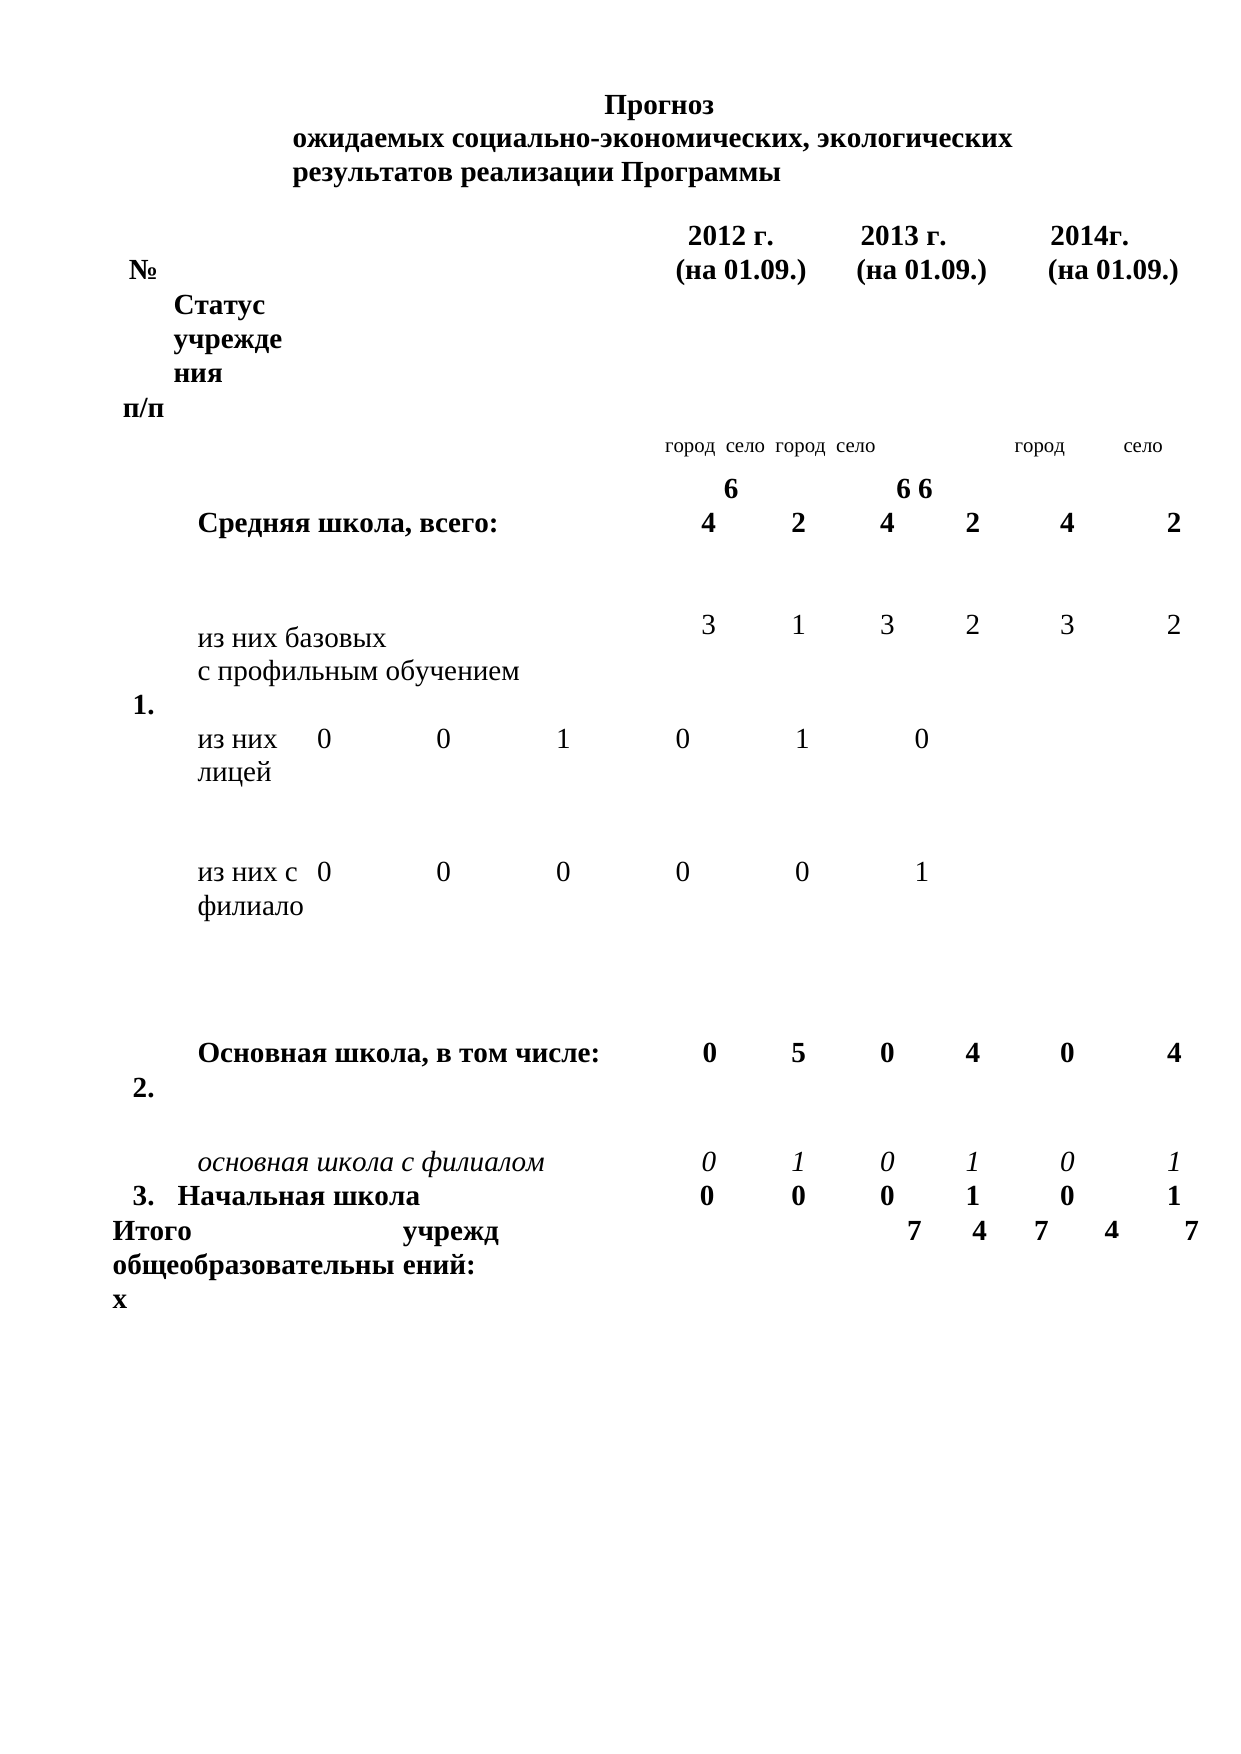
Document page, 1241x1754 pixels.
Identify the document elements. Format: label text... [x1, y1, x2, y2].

text 0 [699, 1178, 731, 1213]
table_cell 0 [436, 854, 556, 933]
table_header из них лицей [197, 721, 317, 854]
table_cell 0 [675, 854, 795, 933]
text 4 [701, 505, 731, 540]
text п/п [123, 390, 1195, 424]
text Итого общеобразовательных [112, 1213, 403, 1316]
text 0 [702, 1035, 731, 1069]
text 0 [880, 1146, 909, 1178]
text 1. [132, 687, 1195, 721]
text (на 01.09.) [1048, 252, 1191, 287]
table_cell 0 [317, 854, 436, 933]
text 4 [880, 505, 909, 540]
text Основная школа, в том числе: [197, 1035, 631, 1069]
text 5 [791, 1035, 820, 1069]
text (на 01.09.) [856, 252, 1004, 287]
text ожидаемых социально-экономических, экологических результатов реализации Программы [292, 121, 1032, 188]
table_cell 1 [914, 854, 1034, 933]
table_header 0 [317, 721, 436, 854]
text 4 [1060, 505, 1089, 540]
text 0 [791, 1178, 820, 1213]
table_header 1 [795, 721, 914, 854]
text 2 [1167, 608, 1191, 641]
text 1 [791, 608, 820, 641]
text 3 [880, 608, 909, 641]
text 2 [791, 505, 820, 540]
text 3 [1060, 608, 1089, 641]
text 0 [880, 1178, 909, 1213]
text 3 [701, 608, 731, 641]
text 1 [965, 1146, 994, 1178]
text основная школа с филиалом [197, 1146, 575, 1178]
text из них базовых [197, 621, 549, 654]
text 0 [701, 1146, 731, 1178]
text 2. [132, 1069, 1195, 1104]
text 1 [1167, 1146, 1191, 1178]
table_cell 0 [556, 854, 675, 933]
text с профильным обучением [197, 654, 549, 687]
text 4 [965, 1035, 994, 1069]
table_cell 0 [795, 854, 914, 933]
table_header 0 [914, 721, 1034, 854]
text 4 [1167, 1035, 1191, 1069]
text 0 [1060, 1146, 1089, 1178]
text № [129, 252, 179, 287]
text Средняя школа, всего: [197, 505, 549, 540]
text 0 [880, 1035, 909, 1069]
text 0 [1060, 1035, 1089, 1069]
table_header 0 [675, 721, 795, 854]
table_cell из них с филиалом начальной ступени обучения [197, 854, 317, 933]
table_header 0 [436, 721, 556, 854]
list 6 6 [724, 471, 1195, 505]
text 2 [1167, 505, 1191, 540]
text 0 [1060, 1178, 1089, 1213]
text учреждений: [403, 1213, 499, 1281]
text 1 [965, 1178, 994, 1213]
text Статус учреждения [173, 287, 289, 390]
table_header 1 [556, 721, 675, 854]
text 1 [791, 1146, 820, 1178]
text 2 [965, 608, 994, 641]
list Начальная школа [132, 1178, 467, 1213]
text город село город село город село [665, 434, 1193, 457]
text Прогноз [598, 87, 1195, 121]
text 1 [1167, 1178, 1191, 1213]
text 2 [965, 505, 994, 540]
text (на 01.09.) [675, 252, 830, 287]
text 2012 г. 2013 г. 2014г. [688, 218, 1195, 252]
